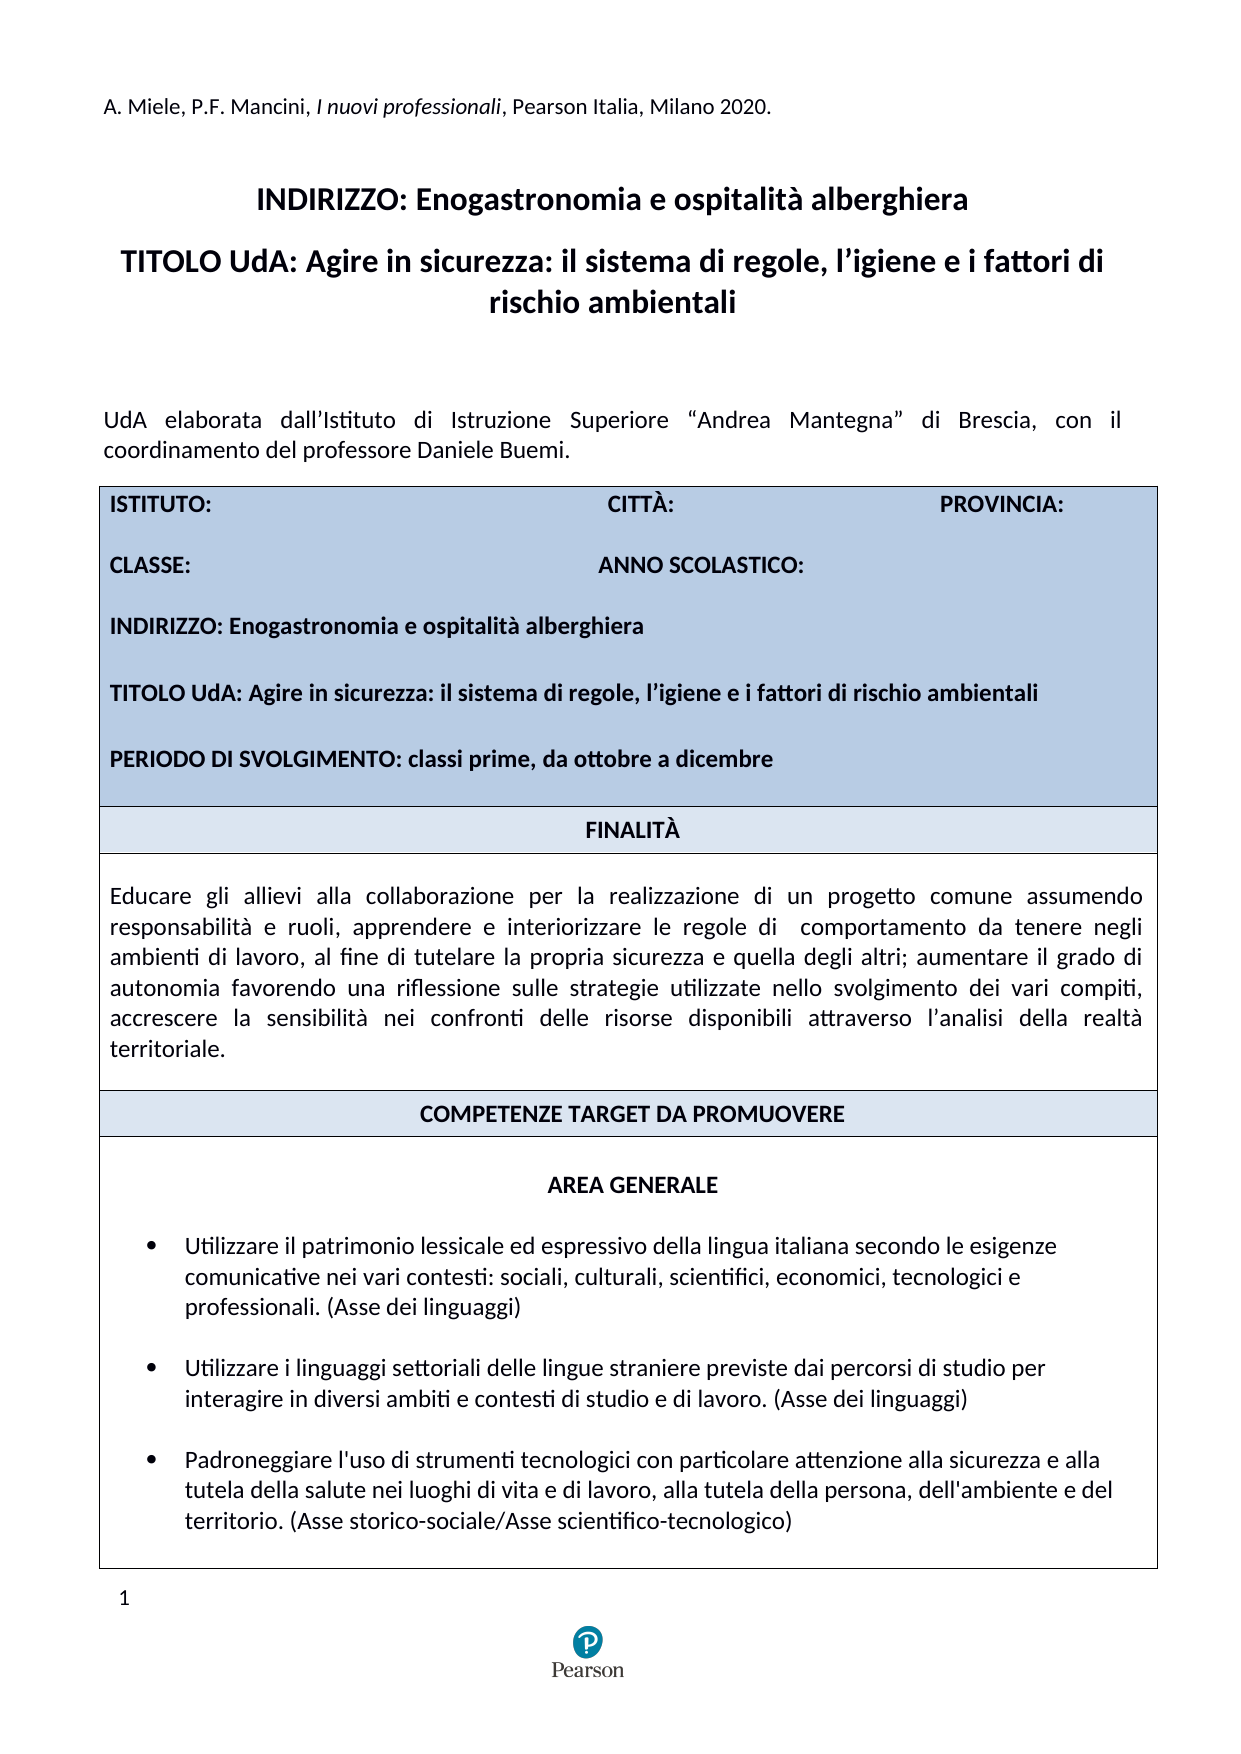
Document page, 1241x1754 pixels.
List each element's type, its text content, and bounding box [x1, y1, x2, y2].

table_header ISTITUTO: CITTÀ: PROVINCIA: CLASSE: ANNO SCOLASTICO: INDIRIZZO: Enogastronomia e ospitalità alberghiera TITOLO UdA: Agire in sicurezza: il sistema di regole, l’igiene e i fattori di rischio ambientali PERIODO DI SVOLGIMENTO: classi prime, da ottobre a dicembre [100, 487, 1157, 806]
text TITOLO UdA: Agire in sicurezza: il sistema di regole, l’igiene e i fattori di rischio ambientali [103, 240, 1122, 321]
table_cell Educare gli allievi alla collaborazione per la realizzazione di un progetto comune assumendo responsabilità e ruoli, apprendere e interiorizzare le regole di comportamento da tenere negli ambienti di lavoro, al fine di tutelare la propria sicurezza e quella degli altri; aumentare il grado di autonomia favorendo una riflessione sulle strategie utilizzate nello svolgimento dei vari compiti, accrescere la sensibilità nei confronti delle risorse disponibili attraverso l’analisi della realtà territoriale. [100, 854, 1157, 1090]
table_cell FINALITÀ [100, 807, 1157, 852]
picture [537, 1611, 639, 1692]
text INDIRIZZO: Enogastronomia e ospitalità alberghiera [103, 178, 1122, 219]
text UdA elaborata dall’Istituto di Istruzione Superiore “Andrea Mantegna” di Brescia, con il coordinamento del professore Daniele Buemi. [103, 404, 1122, 465]
table_cell COMPETENZE TARGET DA PROMUOVERE [100, 1091, 1157, 1136]
